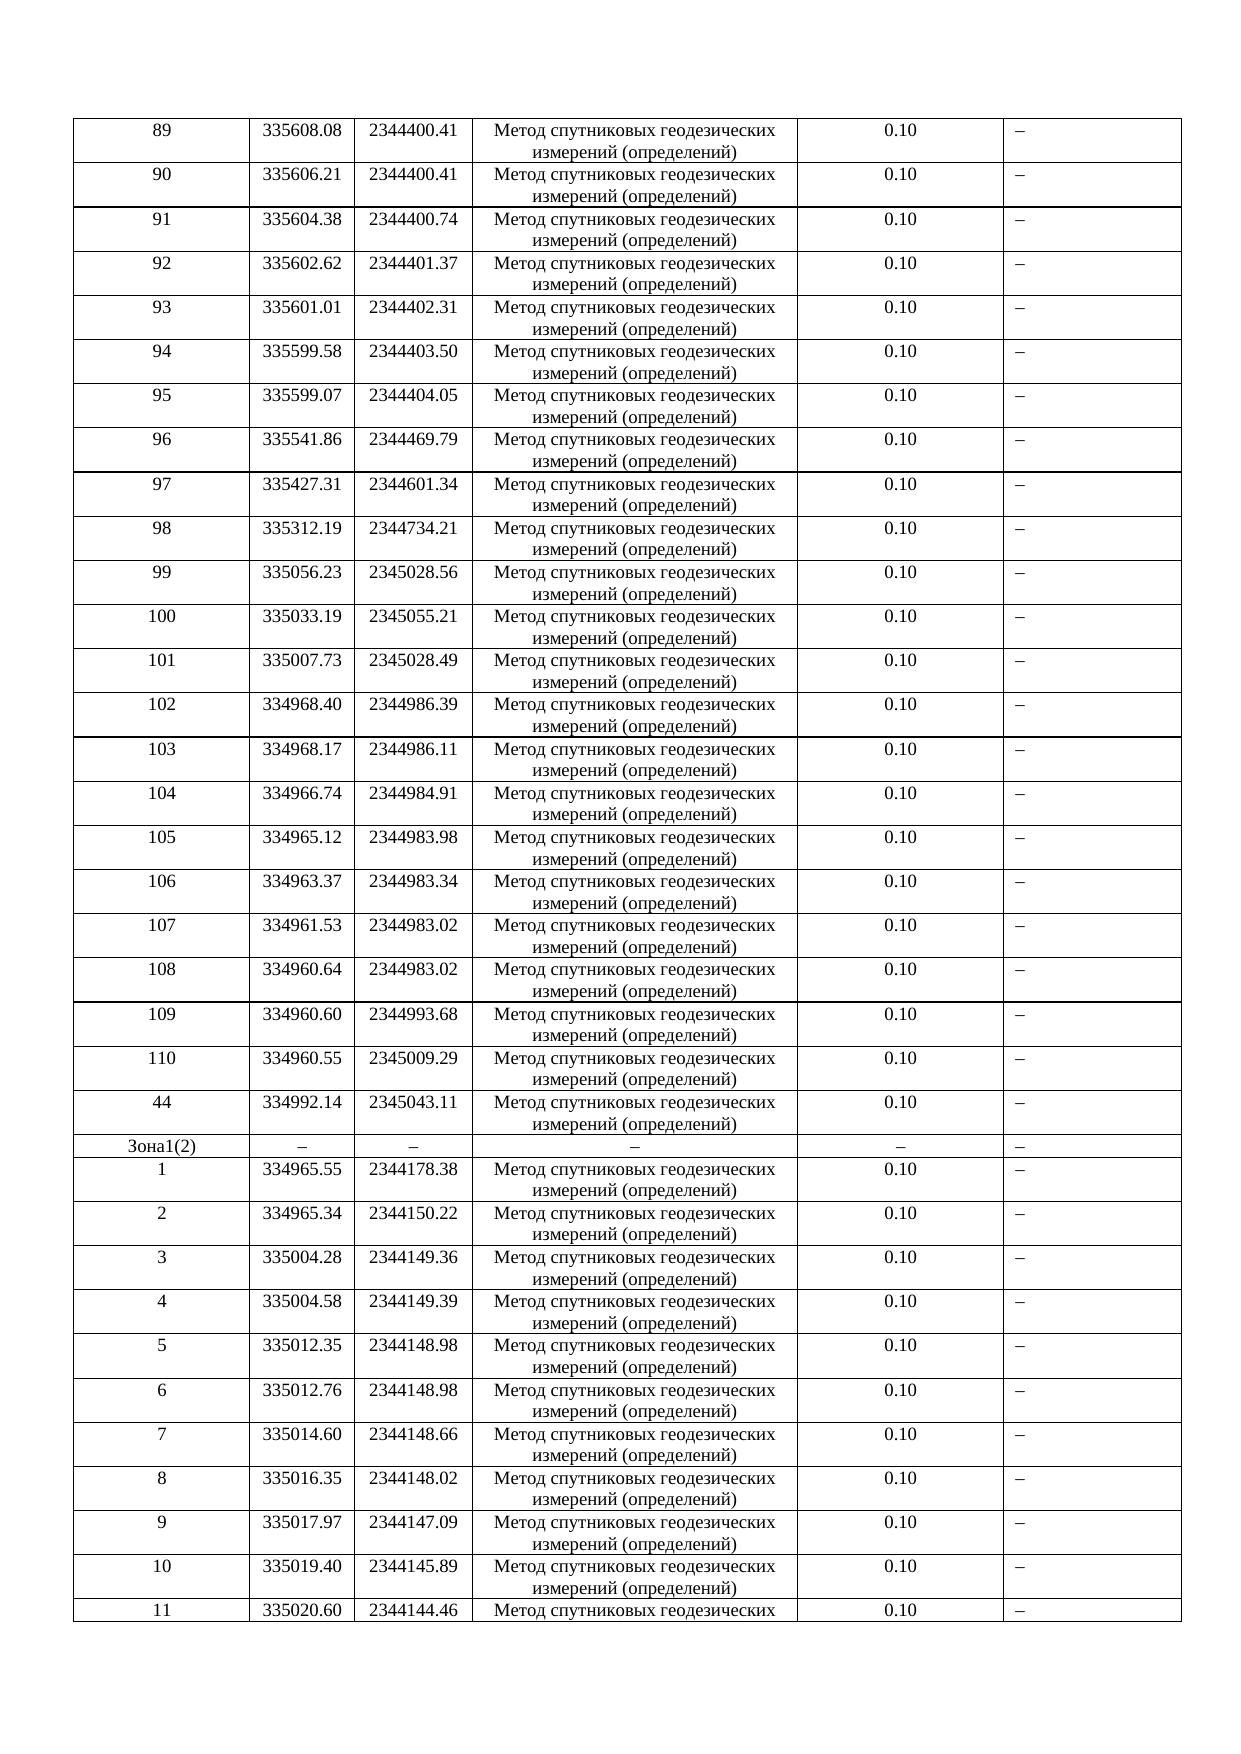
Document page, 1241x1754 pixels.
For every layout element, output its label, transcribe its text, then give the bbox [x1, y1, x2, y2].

table_cell 2344400.74 [355, 208, 472, 251]
table_cell 0.10 [798, 826, 1003, 869]
table_cell 104 [74, 782, 249, 825]
table_cell – [355, 1135, 472, 1157]
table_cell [473, 1599, 797, 1621]
table_cell 2345055.21 [355, 605, 472, 648]
table_cell 2345028.49 [355, 649, 472, 692]
table_cell – [1004, 958, 1181, 1001]
table_cell – [1004, 1202, 1181, 1245]
table_cell 2344178.38 [355, 1158, 472, 1201]
table_cell 335012.35 [250, 1334, 354, 1377]
table_cell Метод спутниковых геодезических измерений (определений) [473, 693, 797, 736]
table_cell – [1004, 1334, 1181, 1377]
table_cell 0.10 [798, 870, 1003, 913]
table_cell 7 [74, 1423, 249, 1466]
table_cell Метод спутниковых геодезических измерений (определений) [473, 252, 797, 295]
table_cell – [1004, 1467, 1181, 1510]
table_cell Метод спутниковых геодезических измерений (определений) [473, 1246, 797, 1289]
table_cell – [1004, 428, 1181, 471]
table_cell 2344403.50 [355, 340, 472, 383]
table_cell 335599.58 [250, 340, 354, 383]
table_cell – [1004, 826, 1181, 869]
table_cell 335606.21 [250, 163, 354, 206]
table_cell 335017.97 [250, 1511, 354, 1554]
table_cell 94 [74, 340, 249, 383]
table_cell 2344148.66 [355, 1423, 472, 1466]
table_cell 335014.60 [250, 1423, 354, 1466]
table_cell – [1004, 1511, 1181, 1554]
table_cell 335604.38 [250, 208, 354, 251]
table_cell – [1004, 1290, 1181, 1333]
table_cell Метод спутниковых геодезических измерений (определений) [473, 738, 797, 781]
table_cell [473, 119, 797, 162]
table_cell 106 [74, 870, 249, 913]
table_cell Метод спутниковых геодезических измерений (определений) [473, 340, 797, 383]
table_cell 93 [74, 296, 249, 339]
table_cell 0.10 [798, 1511, 1003, 1554]
table_cell 91 [74, 208, 249, 251]
table_cell – [1004, 252, 1181, 295]
table_cell 2344601.34 [355, 473, 472, 516]
table_cell Метод спутниковых геодезических измерений (определений) [473, 473, 797, 516]
table_cell 0.10 [798, 1158, 1003, 1201]
table_cell – [1004, 296, 1181, 339]
table_cell 6 [74, 1379, 249, 1422]
table_cell 0.10 [798, 1555, 1003, 1598]
table_cell 335602.62 [250, 252, 354, 295]
table_cell 335033.19 [250, 605, 354, 648]
table_cell 2344983.02 [355, 958, 472, 1001]
table_cell 2344986.39 [355, 693, 472, 736]
table_cell 0.10 [798, 1423, 1003, 1466]
table_cell 2344983.02 [355, 914, 472, 957]
table_cell 335019.40 [250, 1555, 354, 1598]
table_cell 0.10 [798, 561, 1003, 604]
table_cell 100 [74, 605, 249, 648]
table_cell 335007.73 [250, 649, 354, 692]
table_cell 0.10 [798, 1246, 1003, 1289]
table_cell 335004.28 [250, 1246, 354, 1289]
table_cell Метод спутниковых геодезических измерений (определений) [473, 1423, 797, 1466]
table_cell 103 [74, 738, 249, 781]
table_cell 0.10 [798, 782, 1003, 825]
table_cell 335012.76 [250, 1379, 354, 1422]
table_cell 0.10 [798, 517, 1003, 560]
table_cell 335056.23 [250, 561, 354, 604]
table_cell 334963.37 [250, 870, 354, 913]
table_cell Метод спутниковых геодезических измерений (определений) [473, 1290, 797, 1333]
table_cell Метод спутниковых геодезических измерений (определений) [473, 1003, 797, 1046]
table_cell – [1004, 340, 1181, 383]
table_cell – [1004, 1003, 1181, 1046]
table_cell Метод спутниковых геодезических измерений (определений) [473, 605, 797, 648]
table_cell 0.10 [798, 738, 1003, 781]
table_cell 101 [74, 649, 249, 692]
table_cell – [1004, 605, 1181, 648]
table_cell – [1004, 561, 1181, 604]
table_cell 334965.34 [250, 1202, 354, 1245]
table_cell Метод спутниковых геодезических измерений (определений) [473, 384, 797, 427]
table_cell 98 [74, 517, 249, 560]
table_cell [473, 1555, 797, 1598]
table_cell 2344150.22 [355, 1202, 472, 1245]
table_cell 0.10 [798, 693, 1003, 736]
table_cell 334965.55 [250, 1158, 354, 1201]
table_cell – [250, 1135, 354, 1157]
table_cell Метод спутниковых геодезических измерений (определений) [473, 649, 797, 692]
table_cell – [1004, 1423, 1181, 1466]
table_cell 109 [74, 1003, 249, 1046]
table_cell Метод спутниковых геодезических измерений (определений) [473, 1334, 797, 1377]
table_cell 0.10 [798, 1290, 1003, 1333]
table_cell Метод спутниковых геодезических измерений (определений) [473, 296, 797, 339]
table_cell 2344148.98 [355, 1379, 472, 1422]
table_cell 0.10 [798, 649, 1003, 692]
table_cell – [1004, 208, 1181, 251]
table_cell 44 [74, 1091, 249, 1134]
table_cell – [1004, 738, 1181, 781]
table_cell 5 [74, 1334, 249, 1377]
table_cell 2344148.98 [355, 1334, 472, 1377]
table_cell 2345043.11 [355, 1091, 472, 1134]
table_cell – [1004, 870, 1181, 913]
table_cell 96 [74, 428, 249, 471]
table_cell 2345009.29 [355, 1047, 472, 1090]
table_cell 334965.12 [250, 826, 354, 869]
table_cell 335541.86 [250, 428, 354, 471]
table_cell 3 [74, 1246, 249, 1289]
table_cell 2344984.91 [355, 782, 472, 825]
table_cell 92 [74, 252, 249, 295]
table_cell 105 [74, 826, 249, 869]
table_cell 11 [74, 1599, 249, 1621]
table_cell – [1004, 163, 1181, 206]
table_cell 334961.53 [250, 914, 354, 957]
table_cell 2 [74, 1202, 249, 1245]
table_cell – [1004, 1047, 1181, 1090]
table_cell Метод спутниковых геодезических измерений (определений) [473, 1379, 797, 1422]
table_cell 0.10 [798, 1202, 1003, 1245]
table_cell 0.10 [798, 163, 1003, 206]
table_cell 335020.60 [250, 1599, 354, 1621]
table_cell 2344149.36 [355, 1246, 472, 1289]
table_cell 9 [74, 1511, 249, 1554]
table_cell 110 [74, 1047, 249, 1090]
table_cell 0.10 [798, 1003, 1003, 1046]
table_cell – [1004, 384, 1181, 427]
table_cell 2344147.09 [355, 1511, 472, 1554]
table_cell Метод спутниковых геодезических измерений (определений) [473, 208, 797, 251]
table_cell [473, 163, 797, 206]
table_cell 2344402.31 [355, 296, 472, 339]
table_cell 0.10 [798, 384, 1003, 427]
table_cell 0.10 [798, 340, 1003, 383]
table_cell 97 [74, 473, 249, 516]
table_cell – [1004, 1158, 1181, 1201]
table_cell 0.10 [798, 605, 1003, 648]
table_cell – [1004, 914, 1181, 957]
table_cell Метод спутниковых геодезических измерений (определений) [473, 870, 797, 913]
table_cell Зона1(2) [74, 1135, 249, 1157]
table_cell 2344983.98 [355, 826, 472, 869]
table_cell Метод спутниковых геодезических измерений (определений) [473, 561, 797, 604]
table_cell 2344983.34 [355, 870, 472, 913]
table_cell 108 [74, 958, 249, 1001]
table_cell 0.10 [798, 1599, 1003, 1621]
table_cell 334960.55 [250, 1047, 354, 1090]
table_cell 335427.31 [250, 473, 354, 516]
table_cell 334968.40 [250, 693, 354, 736]
table_cell 335599.07 [250, 384, 354, 427]
table_cell – [798, 1135, 1003, 1157]
table_cell – [1004, 1555, 1181, 1598]
table_cell Метод спутниковых геодезических измерений (определений) [473, 826, 797, 869]
table_cell Метод спутниковых геодезических измерений (определений) [473, 782, 797, 825]
table_cell 2344469.79 [355, 428, 472, 471]
table_cell 2344986.11 [355, 738, 472, 781]
table_cell Метод спутниковых геодезических измерений (определений) [473, 1091, 797, 1134]
table_cell 2344145.89 [355, 1555, 472, 1598]
table_cell 0.10 [798, 1379, 1003, 1422]
table_cell 335312.19 [250, 517, 354, 560]
table_cell 102 [74, 693, 249, 736]
table_cell – [1004, 119, 1181, 162]
table_cell – [1004, 1091, 1181, 1134]
table_cell 4 [74, 1290, 249, 1333]
table_cell 0.10 [798, 914, 1003, 957]
table_cell 334968.17 [250, 738, 354, 781]
table_cell – [1004, 1379, 1181, 1422]
table_cell 335016.35 [250, 1467, 354, 1510]
table_cell 334960.60 [250, 1003, 354, 1046]
table_cell 0.10 [798, 1091, 1003, 1134]
table_cell – [1004, 1135, 1181, 1157]
table_cell 335601.01 [250, 296, 354, 339]
table_cell Метод спутниковых геодезических измерений (определений) [473, 914, 797, 957]
table_cell – [1004, 1599, 1181, 1621]
table_cell – [1004, 473, 1181, 516]
table_cell 0.10 [798, 1047, 1003, 1090]
table_cell 334966.74 [250, 782, 354, 825]
table_cell Метод спутниковых геодезических измерений (определений) [473, 1202, 797, 1245]
table_cell 334960.64 [250, 958, 354, 1001]
table_cell 2344144.46 [355, 1599, 472, 1621]
table_cell 0.10 [798, 428, 1003, 471]
table_cell 10 [74, 1555, 249, 1598]
table_cell 2344993.68 [355, 1003, 472, 1046]
table_cell 2344734.21 [355, 517, 472, 560]
table_cell 0.10 [798, 252, 1003, 295]
table_cell Метод спутниковых геодезических измерений (определений) [473, 1158, 797, 1201]
table_cell – [1004, 693, 1181, 736]
table_cell 335608.08 [250, 119, 354, 162]
table_cell – [1004, 782, 1181, 825]
table_cell 2344148.02 [355, 1467, 472, 1510]
table_cell – [473, 1135, 797, 1157]
table_cell 8 [74, 1467, 249, 1510]
table_cell Метод спутниковых геодезических измерений (определений) [473, 1467, 797, 1510]
table_cell Метод спутниковых геодезических измерений (определений) [473, 1511, 797, 1554]
table_cell – [1004, 1246, 1181, 1289]
table_cell 95 [74, 384, 249, 427]
table_cell 0.10 [798, 473, 1003, 516]
table_cell 2344404.05 [355, 384, 472, 427]
table_cell 2345028.56 [355, 561, 472, 604]
table_cell Метод спутниковых геодезических измерений (определений) [473, 958, 797, 1001]
table_cell 107 [74, 914, 249, 957]
table_cell 89 [74, 119, 249, 162]
table_cell 2344401.37 [355, 252, 472, 295]
table_cell 0.10 [798, 208, 1003, 251]
table_cell 0.10 [798, 1467, 1003, 1510]
table_cell 0.10 [798, 296, 1003, 339]
table_cell 0.10 [798, 119, 1003, 162]
table_cell 2344149.39 [355, 1290, 472, 1333]
table_cell Метод спутниковых геодезических измерений (определений) [473, 428, 797, 471]
table_cell Метод спутниковых геодезических измерений (определений) [473, 1047, 797, 1090]
table_cell – [1004, 517, 1181, 560]
table_cell 2344400.41 [355, 163, 472, 206]
table_cell 0.10 [798, 1334, 1003, 1377]
table_cell 0.10 [798, 958, 1003, 1001]
table_cell 334992.14 [250, 1091, 354, 1134]
table_cell – [1004, 649, 1181, 692]
table_cell 2344400.41 [355, 119, 472, 162]
table_cell 1 [74, 1158, 249, 1201]
table_cell 99 [74, 561, 249, 604]
table_cell 335004.58 [250, 1290, 354, 1333]
table_cell Метод спутниковых геодезических измерений (определений) [473, 517, 797, 560]
table_cell 90 [74, 163, 249, 206]
